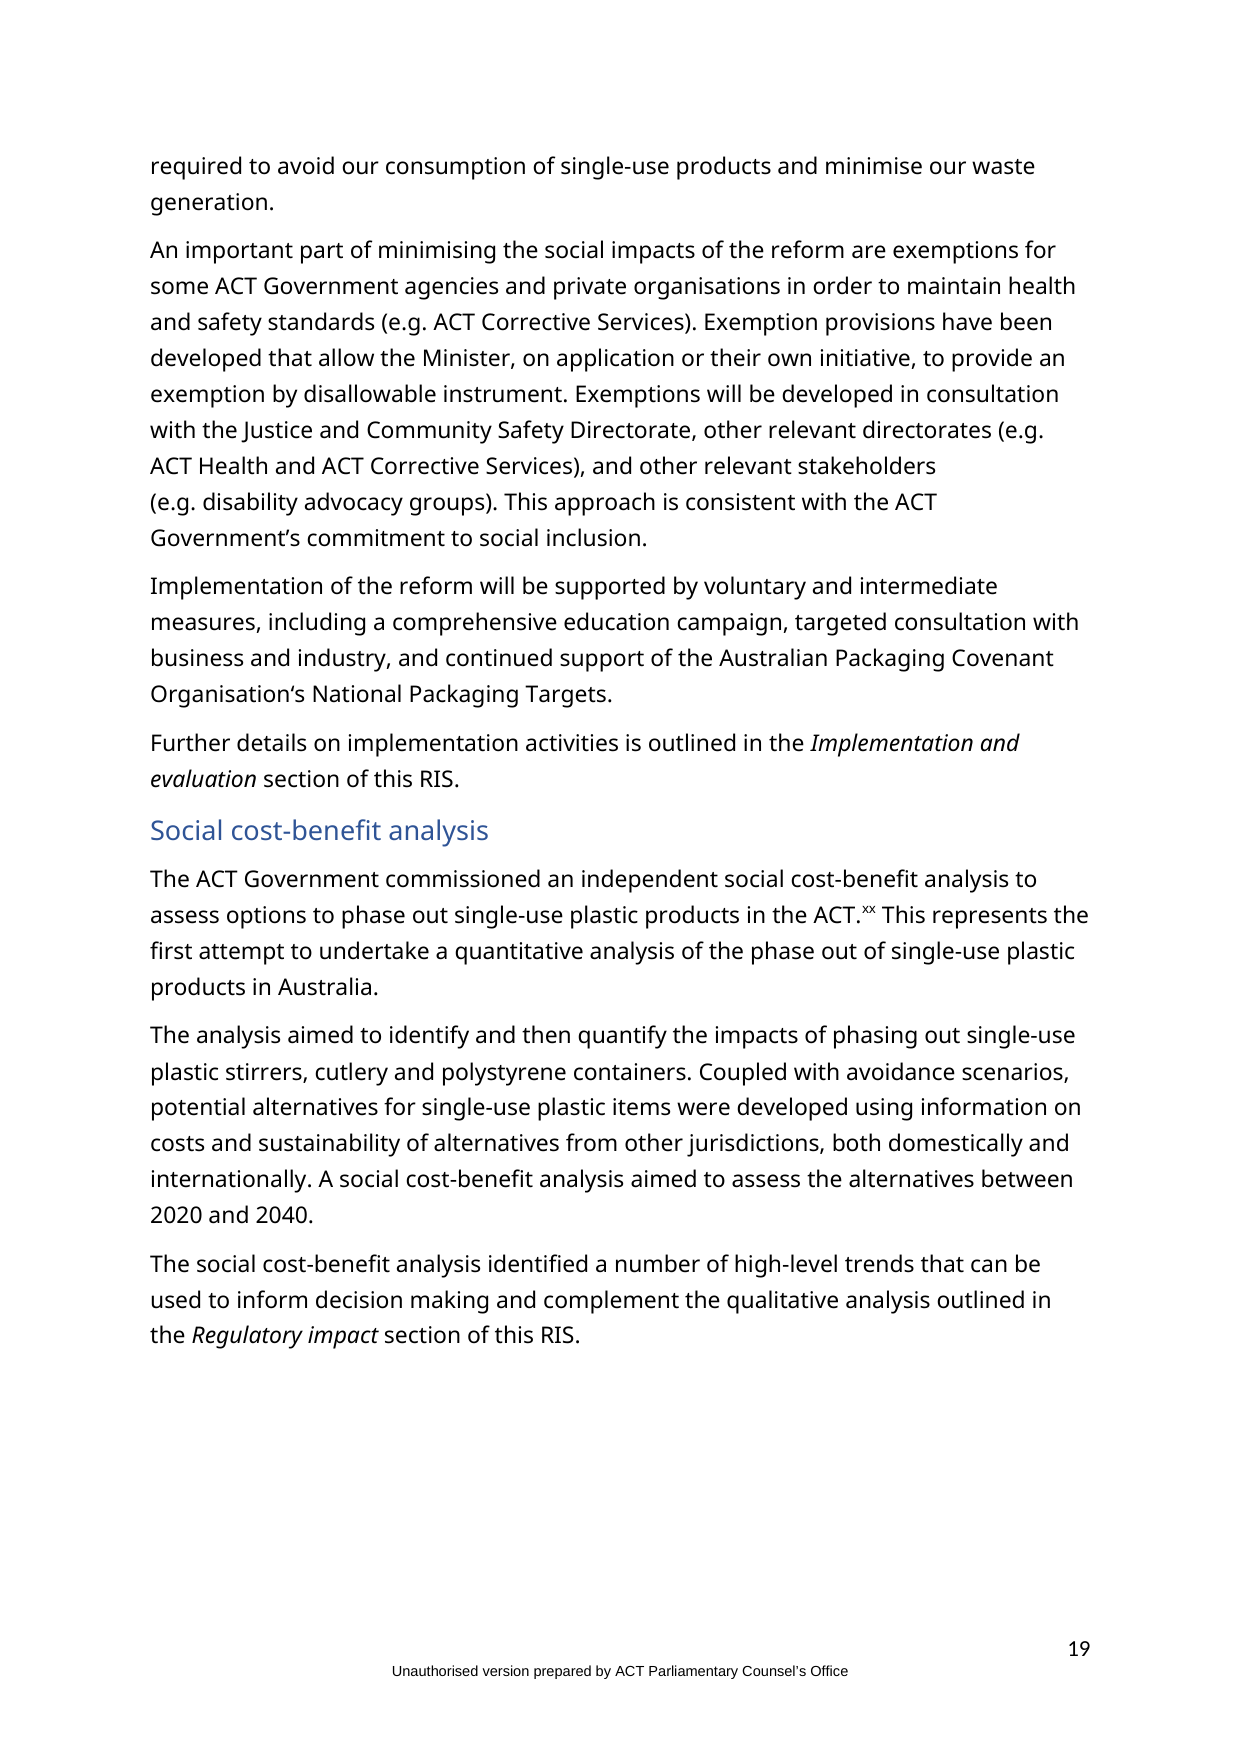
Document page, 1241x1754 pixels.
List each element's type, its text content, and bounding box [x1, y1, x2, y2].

text The analysis aimed to identify and then quantify the impacts of phasing out single-use plastic stirrers, cutlery and polystyrene containers. Coupled with avoidance scenarios, potential alternatives for single-use plastic items were developed using information on costs and sustainability of alternatives from other jurisdictions, both domestically and internationally. A social cost-benefit analysis aimed to assess the alternatives between 2020 and 2040. [150, 1019, 1090, 1230]
text The ACT Government commissioned an independent social cost-benefit analysis to assess options to phase out single-use plastic products in the ACT. This represents the first attempt to undertake a quantitative analysis of the phase out of single-use plastic products in Australia. [150, 863, 1090, 1002]
text Implementation of the reform will be supported by voluntary and intermediate measures, including a comprehensive education campaign, targeted consultation with business and industry, and continued support of the Australian Packaging Covenant Organisation‘s National Packaging Targets. [150, 570, 1090, 709]
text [150, 150, 1090, 217]
text An important part of minimising the social impacts of the reform are exemptions for some ACT Government agencies and private organisations in order to maintain health and safety standards (e.g. ACT Corrective Services). Exemption provisions have been developed that allow the Minister, on application or their own initiative, to provide an exemption by disallowable instrument. Exemptions will be developed in consultation with the Justice and Community Safety Directorate, other relevant directorates (e.g. ACT Health and ACT Corrective Services), and other relevant stakeholders (e.g. disability advocacy groups). This approach is consistent with the ACT Government’s commitment to social inclusion. [150, 234, 1090, 553]
subtitle Social cost-benefit analysis [150, 811, 1090, 848]
text Further details on implementation activities is outlined in the Implementation and evaluation section of this RIS. [150, 727, 1090, 794]
text The social cost-benefit analysis identified a number of high-level trends that can be used to inform decision making and complement the qualitative analysis outlined in the Regulatory impact section of this RIS. [150, 1248, 1090, 1351]
